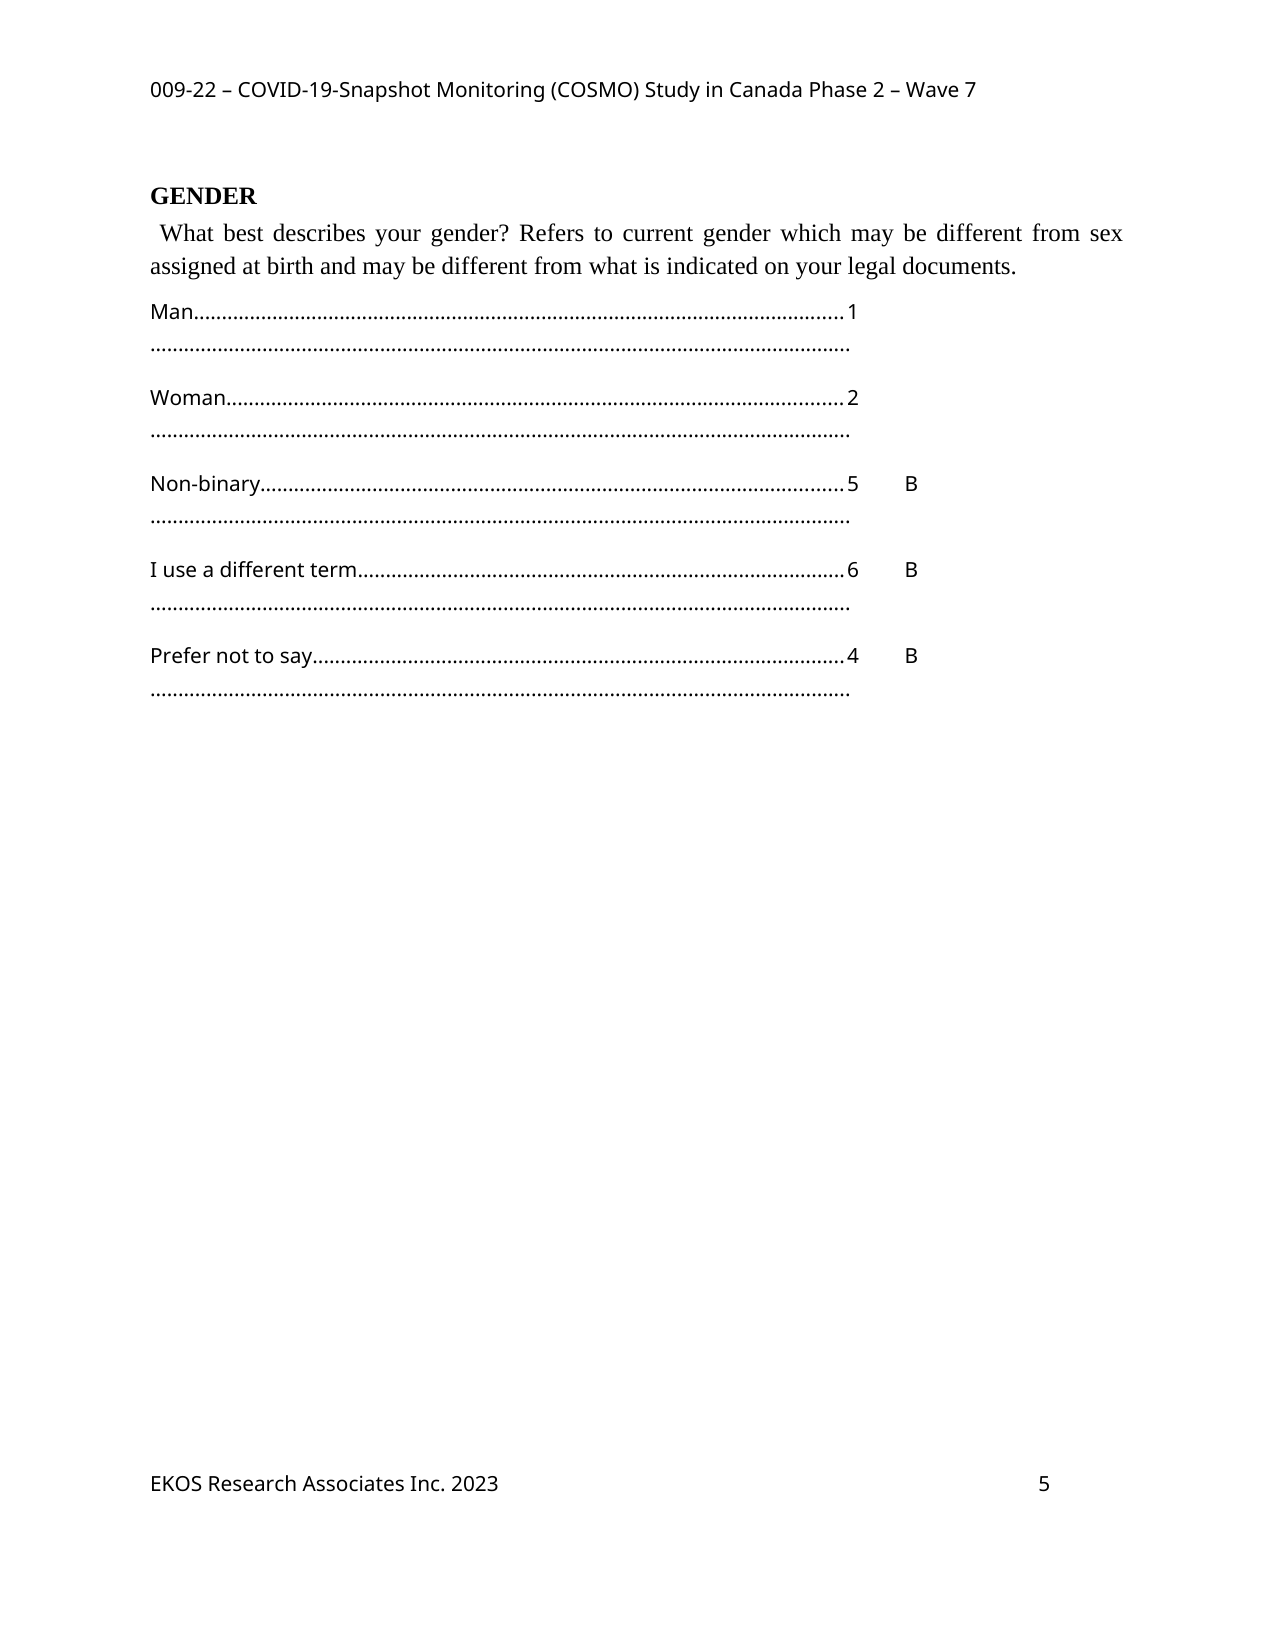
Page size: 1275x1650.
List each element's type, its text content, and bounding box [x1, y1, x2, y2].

text Non-binary 5 B [150, 469, 906, 530]
text Woman 2 [150, 383, 906, 444]
text What best describes your gender? Refers to current gender which may be different from sex assigned at birth and may be different from what is indicated on your legal documents. [150, 218, 1125, 280]
text Man 1 [150, 297, 906, 358]
text GENDER [150, 181, 1125, 210]
text I use a different term 6 B [150, 555, 906, 616]
text Prefer not to say 4 B [150, 641, 906, 702]
